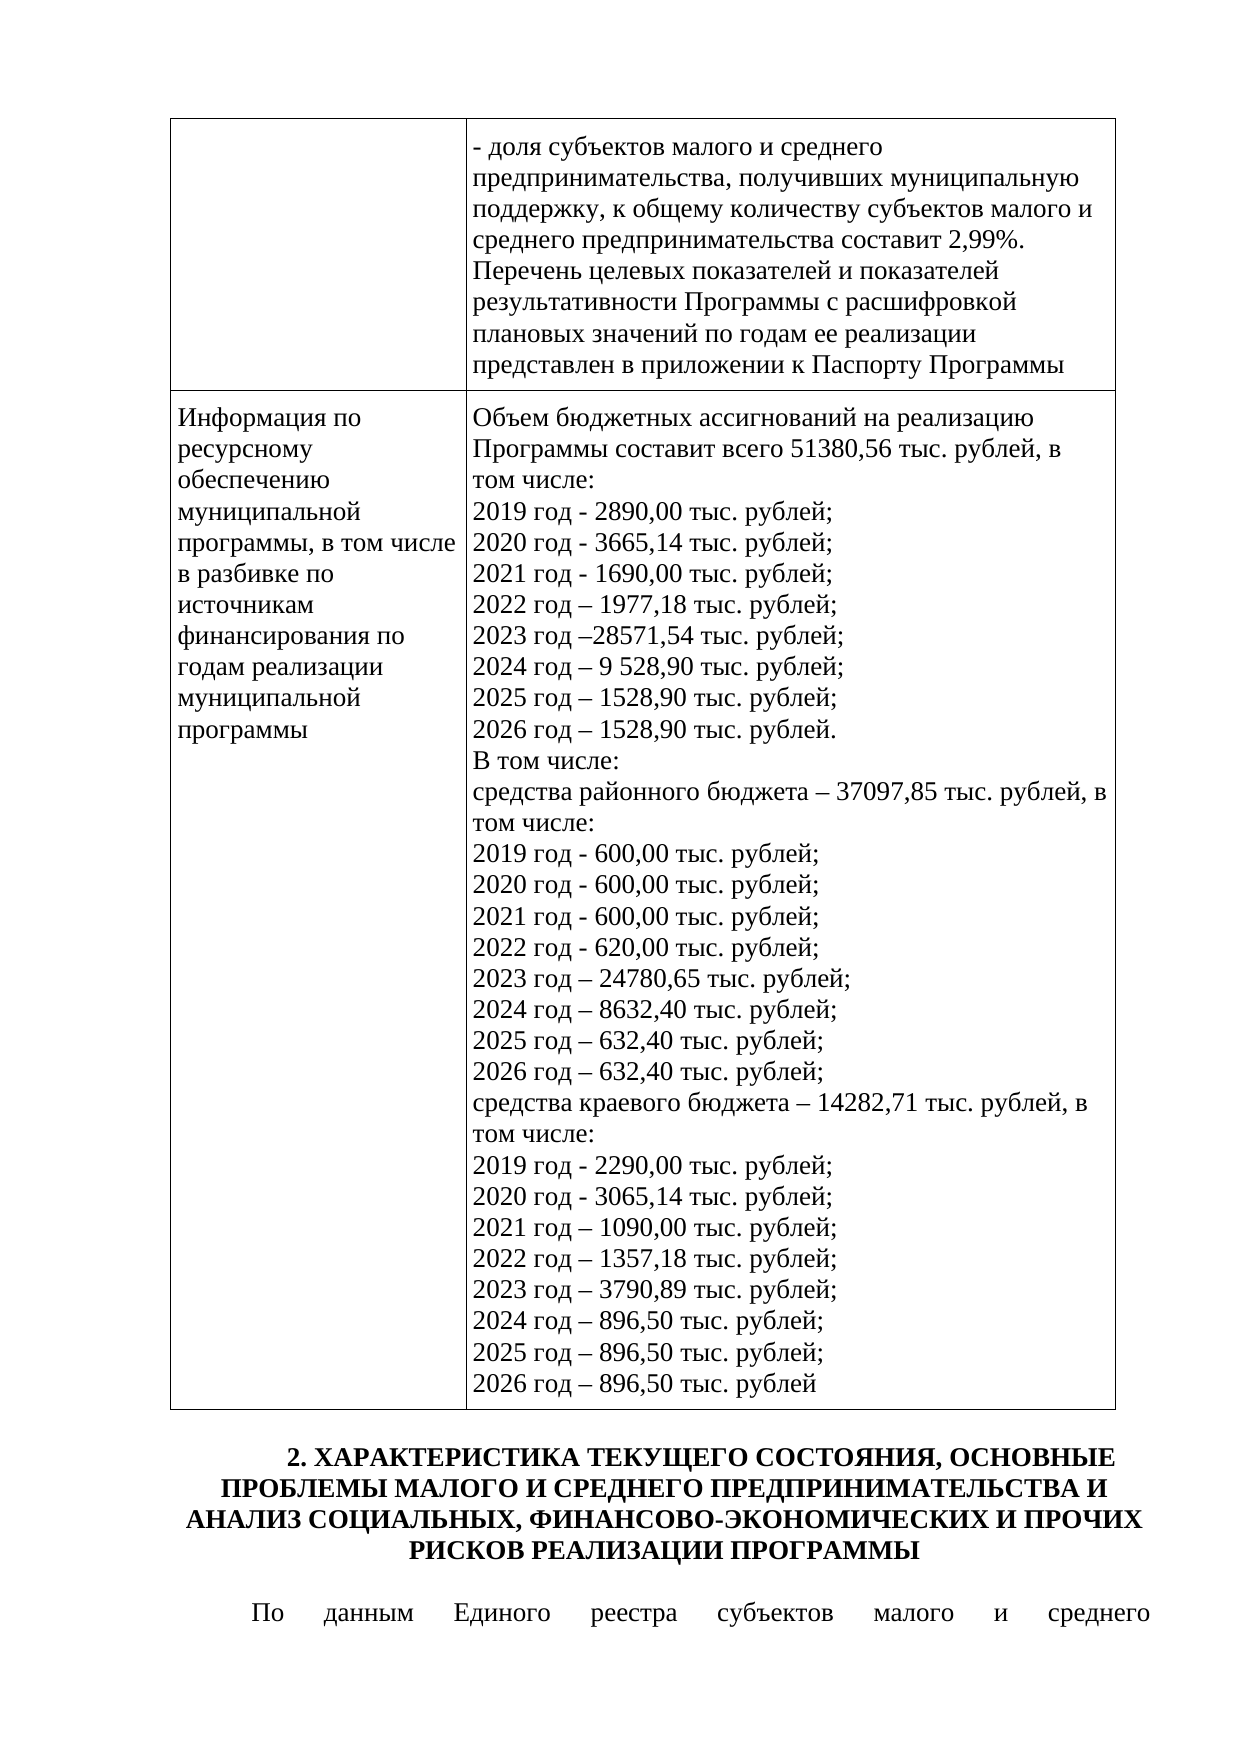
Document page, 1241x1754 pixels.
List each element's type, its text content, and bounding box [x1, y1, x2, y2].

table_cell Объем бюджетных ассигнований на реализацию Программы составит всего 51380,56 тыс. рублей, в том числе: 2019 год - 2890,00 тыс. рублей; 2020 год - 3665,14 тыс. рублей; 2021 год - 1690,00 тыс. рублей; 2022 год – 1977,18 тыс. рублей; 2023 год –28571,54 тыс. рублей; 2024 год – 9 528,90 тыс. рублей; 2025 год – 1528,90 тыс. рублей; 2026 год – 1528,90 тыс. рублей. В том числе: средства районного бюджета – 37097,85 тыс. рублей, в том числе: 2019 год - 600,00 тыс. рублей; 2020 год - 600,00 тыс. рублей; 2021 год - 600,00 тыс. рублей; 2022 год - 620,00 тыс. рублей; 2023 год – 24780,65 тыс. рублей; 2024 год – 8632,40 тыс. рублей; 2025 год – 632,40 тыс. рублей; 2026 год – 632,40 тыс. рублей; средства краевого бюджета – 14282,71 тыс. рублей, в том числе: 2019 год - 2290,00 тыс. рублей; 2020 год - 3065,14 тыс. рублей; 2021 год – 1090,00 тыс. рублей; 2022 год – 1357,18 тыс. рублей; 2023 год – 3790,89 тыс. рублей; 2024 год – 896,50 тыс. рублей; 2025 год – 896,50 тыс. рублей; 2026 год – 896,50 тыс. рублей [467, 391, 1115, 1408]
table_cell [467, 119, 1115, 389]
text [177, 1596, 1152, 1628]
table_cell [171, 119, 466, 389]
table_cell Информация по ресурсному обеспечению муниципальной программы, в том числе в разбивке по источникам финансирования по годам реализации муниципальной программы [171, 391, 466, 1408]
title 2. ХАРАКТЕРИСТИКА ТЕКУЩЕГО СОСТОЯНИЯ, ОСНОВНЫЕ ПРОБЛЕМЫ МАЛОГО И СРЕДНЕГО ПРЕДПРИНИМАТЕЛЬСТВА И АНАЛИЗ СОЦИАЛЬНЫХ, ФИНАНСОВО-ЭКОНОМИЧЕСКИХ И ПРОЧИХ РИСКОВ РЕАЛИЗАЦИИ ПРОГРАММЫ [177, 1441, 1152, 1565]
